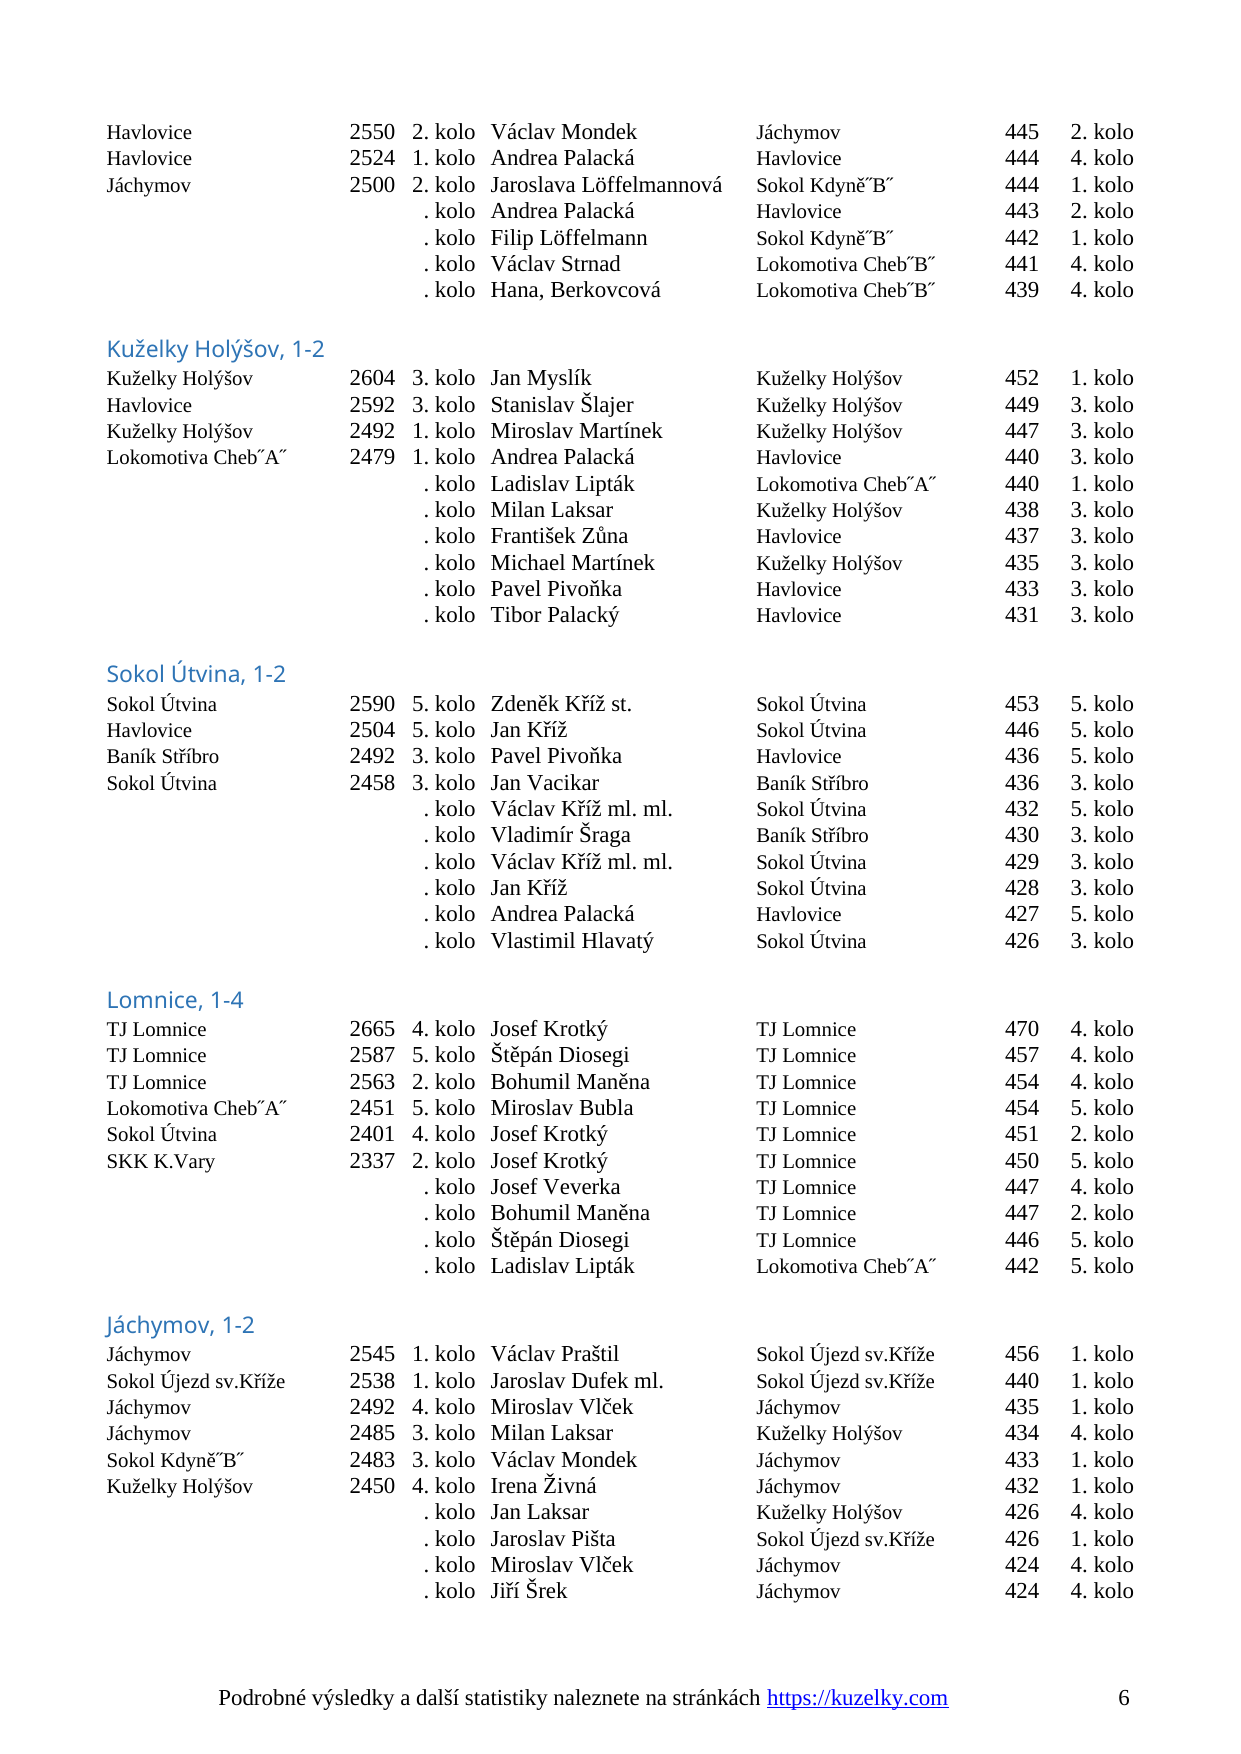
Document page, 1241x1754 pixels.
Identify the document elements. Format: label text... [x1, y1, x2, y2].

text Lokomotiva Cheb˝A˝ 2451 5. kolo Miroslav Bubla TJ Lomnice 454 5. kolo [106, 1094, 1134, 1120]
text Jáchymov 2492 4. kolo Miroslav Vlček Jáchymov 435 1. kolo [106, 1393, 1134, 1419]
text . kolo Ladislav Lipták Lokomotiva Cheb˝A˝ 440 1. kolo [106, 470, 1134, 496]
subtitle Sokol Útvina, 1-2 [106, 658, 1134, 690]
text . kolo Milan Laksar Kuželky Holýšov 438 3. kolo [106, 496, 1134, 522]
text Baník Stříbro 2492 3. kolo Pavel Pivoňka Havlovice 436 5. kolo [106, 742, 1134, 769]
text Sokol Útvina 2590 5. kolo Zdeněk Kříž st. Sokol Útvina 453 5. kolo [106, 690, 1134, 716]
text Havlovice 2504 5. kolo Jan Kříž Sokol Útvina 446 5. kolo [106, 716, 1134, 742]
text . kolo Andrea Palacká Havlovice 443 2. kolo [106, 197, 1134, 223]
text Kuželky Holýšov 2492 1. kolo Miroslav Martínek Kuželky Holýšov 447 3. kolo [106, 417, 1134, 443]
text Sokol Útvina 2458 3. kolo Jan Vacikar Baník Stříbro 436 3. kolo [106, 769, 1134, 795]
text Sokol Útvina 2401 4. kolo Josef Krotký TJ Lomnice 451 2. kolo [106, 1120, 1134, 1147]
text Havlovice 2592 3. kolo Stanislav Šlajer Kuželky Holýšov 449 3. kolo [106, 391, 1134, 417]
text . kolo Hana, Berkovcová Lokomotiva Cheb˝B˝ 439 4. kolo [106, 276, 1134, 303]
text . kolo Josef Veverka TJ Lomnice 447 4. kolo [106, 1173, 1134, 1199]
text . kolo Michael Martínek Kuželky Holýšov 435 3. kolo [106, 549, 1134, 575]
text Jáchymov 2545 1. kolo Václav Praštil Sokol Újezd sv.Kříže 456 1. kolo [106, 1340, 1134, 1367]
text Kuželky Holýšov 2604 3. kolo Jan Myslík Kuželky Holýšov 452 1. kolo [106, 364, 1134, 391]
text . kolo Jiří Šrek Jáchymov 424 4. kolo [106, 1577, 1134, 1604]
text . kolo Jaroslav Pišta Sokol Újezd sv.Kříže 426 1. kolo [106, 1525, 1134, 1551]
text . kolo Miroslav Vlček Jáchymov 424 4. kolo [106, 1551, 1134, 1577]
text TJ Lomnice 2587 5. kolo Štěpán Diosegi TJ Lomnice 457 4. kolo [106, 1041, 1134, 1068]
text . kolo Václav Strnad Lokomotiva Cheb˝B˝ 441 4. kolo [106, 250, 1134, 276]
text . kolo Ladislav Lipták Lokomotiva Cheb˝A˝ 442 5. kolo [106, 1252, 1134, 1278]
text Kuželky Holýšov 2450 4. kolo Irena Živná Jáchymov 432 1. kolo [106, 1472, 1134, 1498]
text SKK K.Vary 2337 2. kolo Josef Krotký TJ Lomnice 450 5. kolo [106, 1147, 1134, 1173]
text . kolo Vladimír Šraga Baník Stříbro 430 3. kolo [106, 821, 1134, 848]
text TJ Lomnice 2563 2. kolo Bohumil Maněna TJ Lomnice 454 4. kolo [106, 1068, 1134, 1094]
text . kolo Andrea Palacká Havlovice 427 5. kolo [106, 901, 1134, 927]
text Lokomotiva Cheb˝A˝ 2479 1. kolo Andrea Palacká Havlovice 440 3. kolo [106, 443, 1134, 470]
text . kolo Jan Kříž Sokol Útvina 428 3. kolo [106, 874, 1134, 901]
text . kolo Tibor Palacký Havlovice 431 3. kolo [106, 602, 1134, 628]
subtitle Jáchymov, 1-2 [106, 1309, 1134, 1340]
text . kolo Bohumil Maněna TJ Lomnice 447 2. kolo [106, 1199, 1134, 1226]
subtitle Lomnice, 1-4 [106, 984, 1134, 1015]
text . kolo Václav Kříž ml. ml. Sokol Útvina 432 5. kolo [106, 795, 1134, 821]
text Havlovice 2550 2. kolo Václav Mondek Jáchymov 445 2. kolo [106, 118, 1134, 144]
text . kolo Vlastimil Hlavatý Sokol Útvina 426 3. kolo [106, 927, 1134, 953]
text Jáchymov 2485 3. kolo Milan Laksar Kuželky Holýšov 434 4. kolo [106, 1419, 1134, 1446]
text . kolo Jan Laksar Kuželky Holýšov 426 4. kolo [106, 1498, 1134, 1525]
text . kolo Václav Kříž ml. ml. Sokol Útvina 429 3. kolo [106, 848, 1134, 874]
text . kolo Štěpán Diosegi TJ Lomnice 446 5. kolo [106, 1226, 1134, 1252]
text . kolo Filip Löffelmann Sokol Kdyně˝B˝ 442 1. kolo [106, 223, 1134, 250]
text Havlovice 2524 1. kolo Andrea Palacká Havlovice 444 4. kolo [106, 144, 1134, 171]
text . kolo František Zůna Havlovice 437 3. kolo [106, 522, 1134, 549]
subtitle Kuželky Holýšov, 1-2 [106, 333, 1134, 364]
text Sokol Újezd sv.Kříže 2538 1. kolo Jaroslav Dufek ml. Sokol Újezd sv.Kříže 440 1. kolo [106, 1367, 1134, 1393]
text TJ Lomnice 2665 4. kolo Josef Krotký TJ Lomnice 470 4. kolo [106, 1015, 1134, 1041]
text Sokol Kdyně˝B˝ 2483 3. kolo Václav Mondek Jáchymov 433 1. kolo [106, 1446, 1134, 1472]
text . kolo Pavel Pivoňka Havlovice 433 3. kolo [106, 575, 1134, 602]
text Jáchymov 2500 2. kolo Jaroslava Löffelmannová Sokol Kdyně˝B˝ 444 1. kolo [106, 171, 1134, 197]
